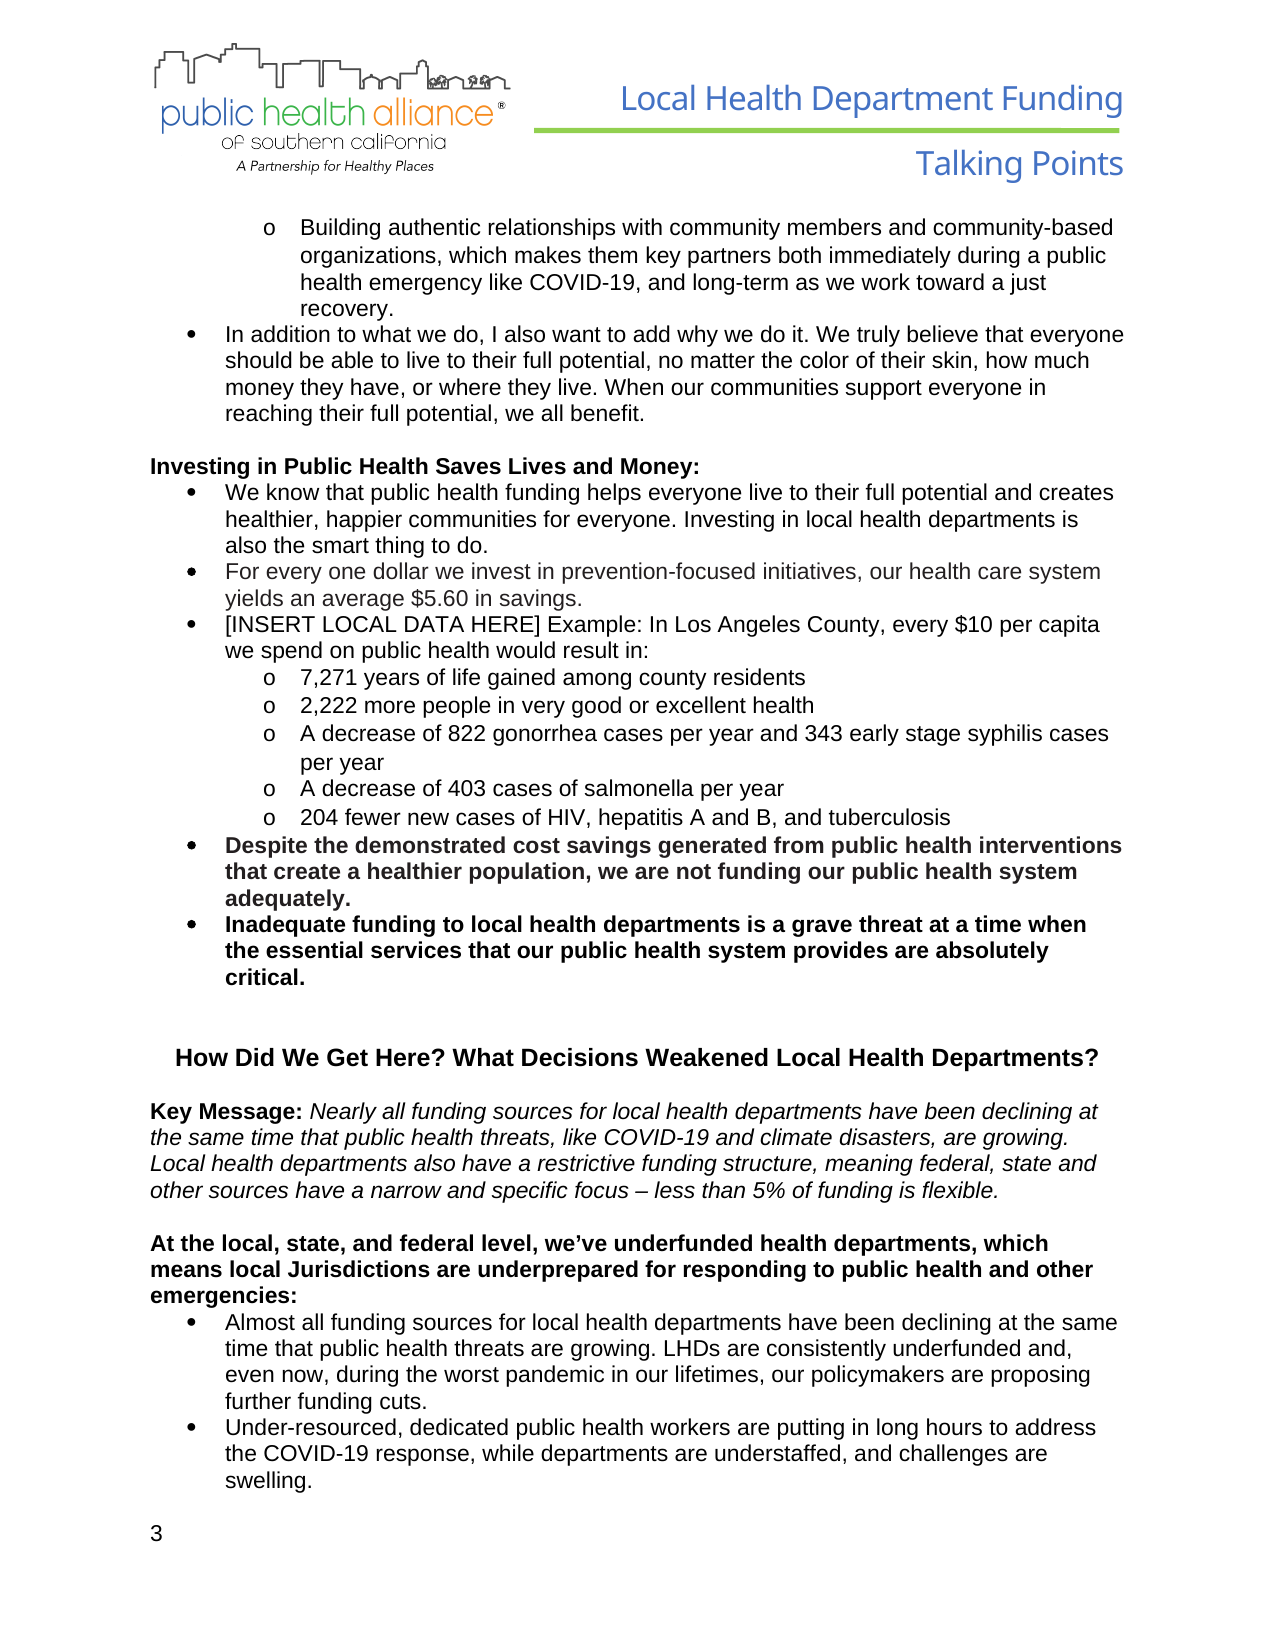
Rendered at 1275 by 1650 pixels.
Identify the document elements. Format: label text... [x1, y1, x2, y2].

text How Did We Get Here? What Decisions Weakened Local Health Departments? [150, 1043, 1125, 1071]
picture [132, 37, 535, 183]
list We know that public health funding helps everyone live to their full potential and creates healthier, happier communities for everyone. Investing in local health departments is also the smart thing to do. [187, 479, 1125, 558]
list Under-resourced, dedicated public health workers are putting in long hours to address the COVID-19 response, while departments are understaffed, and challenges are swelling. [187, 1414, 1125, 1493]
list Despite the demonstrated cost savings generated from public health interventions that create a healthier population, we are not funding our public health system adequately. [187, 832, 1125, 911]
list Almost all funding sources for local health departments have been declining at the same time that public health threats are growing. LHDs are consistently underfunded and, even now, during the worst pandemic in our lifetimes, our policymakers are proposing further funding cuts. [187, 1308, 1125, 1414]
list 2,222 more people in very good or excellent health [262, 692, 1125, 720]
text Key Message: Nearly all funding sources for local health departments have been declining at the same time that public health threats, like COVID-19 and climate disasters, are growing. Local health departments also have a restrictive funding structure, meaning federal, state and other sources have a narrow and specific focus – less than 5% of funding is flexible. [150, 1098, 1125, 1203]
text At the local, state, and federal level, we’ve underfunded health departments, which means local Jurisdictions are underprepared for responding to public health and other emergencies: [150, 1229, 1125, 1308]
text Investing in Public Health Saves Lives and Money: [150, 453, 1125, 479]
list A decrease of 403 cases of salmonella per year [262, 775, 1125, 803]
list Inadequate funding to local health departments is a grave threat at a time when the essential services that our public health system provides are absolutely critical. [187, 911, 1125, 990]
list 7,271 years of life gained among county residents [262, 664, 1125, 692]
list Building authentic relationships with community members and community-based organizations, which makes them key partners both immediately during a public health emergency like COVID-19, and long-term as we work toward a just recovery. [262, 214, 1125, 321]
list [INSERT LOCAL DATA HERE] Example: In Los Angeles County, every $10 per capita we spend on public health would result in: [187, 611, 1125, 664]
list A decrease of 822 gonorrhea cases per year and 343 early stage syphilis cases per year [262, 720, 1125, 775]
list In addition to what we do, I also want to add why we do it. We truly believe that everyone should be able to live to their full potential, no matter the color of their skin, how much money they have, or where they live. When our communities support everyone in reaching their full potential, we all benefit. [187, 321, 1125, 427]
list For every one dollar we invest in prevention-focused initiatives, our health care system yields an average $5.60 in savings. [187, 558, 1125, 611]
list 204 fewer new cases of HIV, hepatitis A and B, and tuberculosis [262, 803, 1125, 832]
